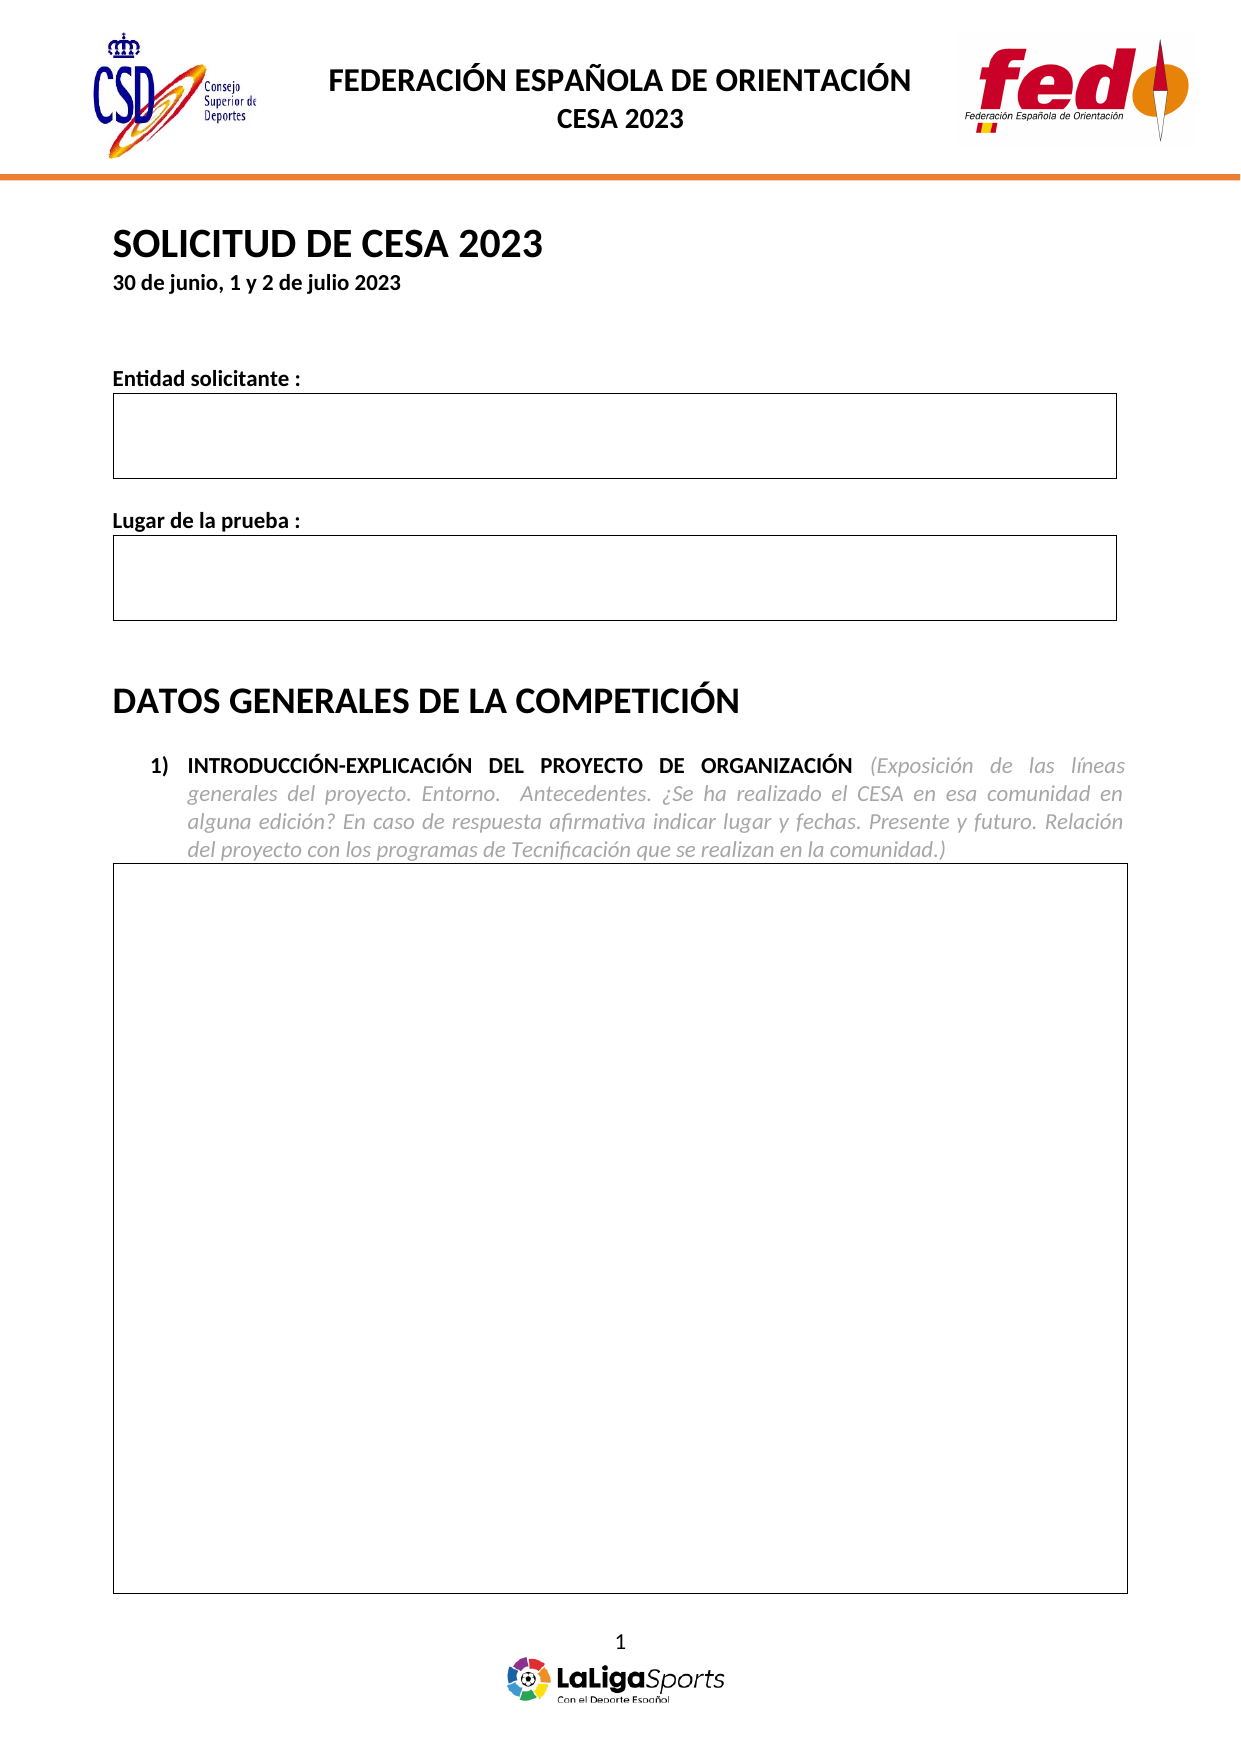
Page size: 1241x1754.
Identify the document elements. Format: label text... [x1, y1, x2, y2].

text DATOS GENERALES DE LA COMPETICIÓN [112, 677, 1128, 723]
text Entidad solicitante : [112, 364, 1128, 392]
text 30 de junio, 1 y 2 de julio 2023 [112, 268, 1128, 296]
picture [93, 32, 257, 159]
picture [501, 1656, 729, 1703]
list INTRODUCCIÓN-EXPLICACIÓN DEL PROYECTO DE ORGANIZACIÓN (Exposición de las líneas generales del proyecto. Entorno. Antecedentes. ¿Se ha realizado el CESA en esa comunidad en alguna edición? En caso de respuesta afirmativa indicar lugar y fechas. Presente y futuro. Relación del proyecto con los programas de Tecnificación que se realizan en la comunidad.) [150, 751, 1128, 863]
text Lugar de la prueba : [112, 507, 1128, 535]
table_header [114, 536, 1116, 620]
table_header [114, 864, 1127, 1592]
table_header [114, 394, 1116, 478]
text SOLICITUD DE CESA 2023 [112, 217, 1128, 268]
picture [957, 32, 1194, 148]
